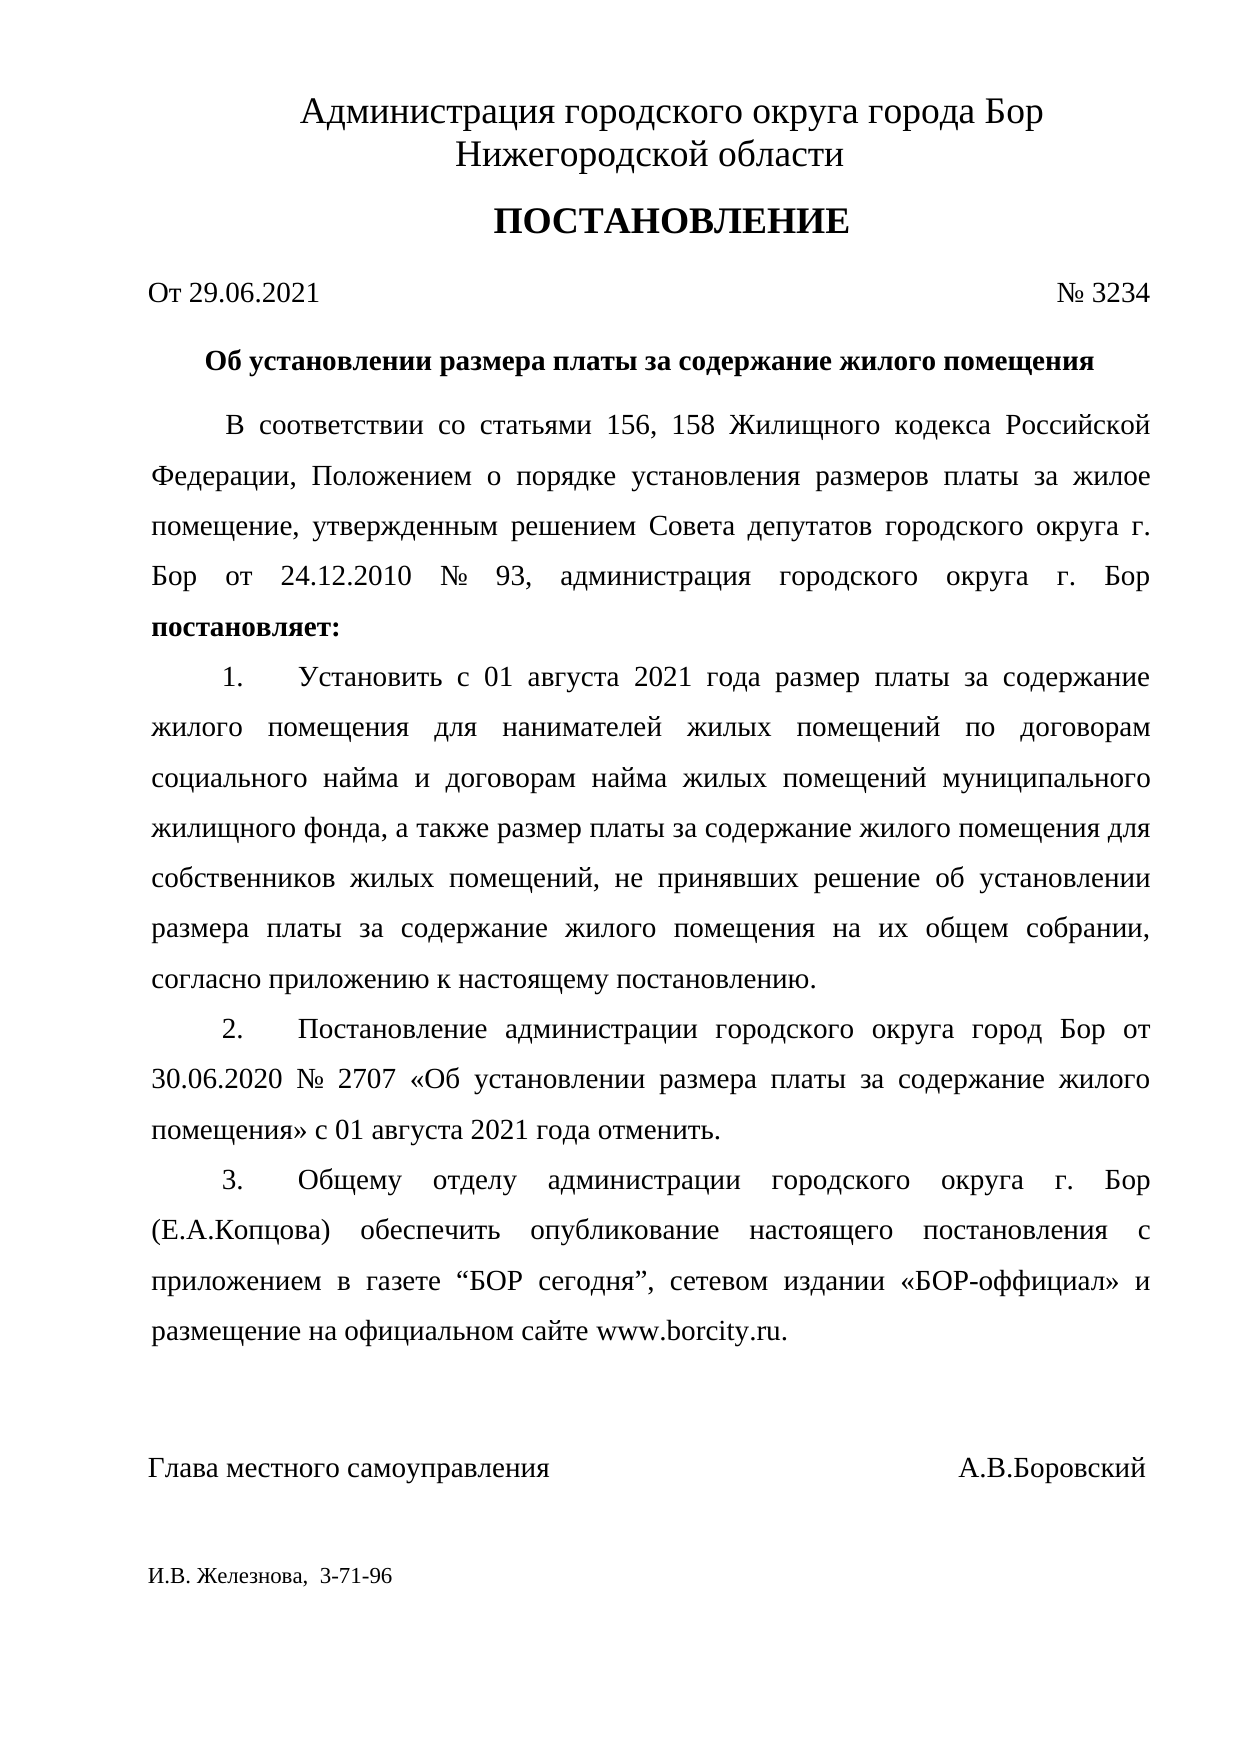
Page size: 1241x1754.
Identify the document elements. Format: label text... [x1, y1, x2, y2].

text Глава местного самоуправления А.В.Боровский [148, 1450, 1152, 1483]
text Администрация городского округа города Бор Нижегородской области [148, 89, 1152, 175]
subtitle От 29.06.2021 № 3234 [148, 276, 1152, 309]
list Постановление администрации городского округа город Бор от 30.06.2020 № 2707 «Об установлении размера платы за содержание жилого помещения» с 01 августа 2021 года отменить. [151, 1011, 1152, 1145]
text Об установлении размера платы за содержание жилого помещения [148, 343, 1152, 376]
text В соответствии со статьями 156, 158 Жилищного кодекса Российской Федерации, Положением о порядке установления размеров платы за жилое помещение, утвержденным решением Совета депутатов городского округа г. Бор от 24.12.2010 № 93, администрация городского округа г. Бор постановляет: [151, 407, 1152, 642]
list Общему отделу администрации городского округа г. Бор (Е.А.Копцова) обеспечить опубликование настоящего постановления с приложением в газете “БОР сегодня”, сетевом издании «БОР-оффициал» и размещение на официальном сайте www.borcity.ru. [151, 1162, 1152, 1347]
subtitle ПОСТАНОВЛЕНИЕ [148, 199, 1152, 242]
text И.В. Железнова, 3-71-96 [148, 1562, 1152, 1589]
list Установить с 01 августа 2021 года размер платы за содержание жилого помещения для нанимателей жилых помещений по договорам социального найма и договорам найма жилых помещений муниципального жилищного фонда, а также размер платы за содержание жилого помещения для собственников жилых помещений, не принявших решение об установлении размера платы за содержание жилого помещения на их общем собрании, согласно приложению к настоящему постановлению. [151, 659, 1152, 994]
